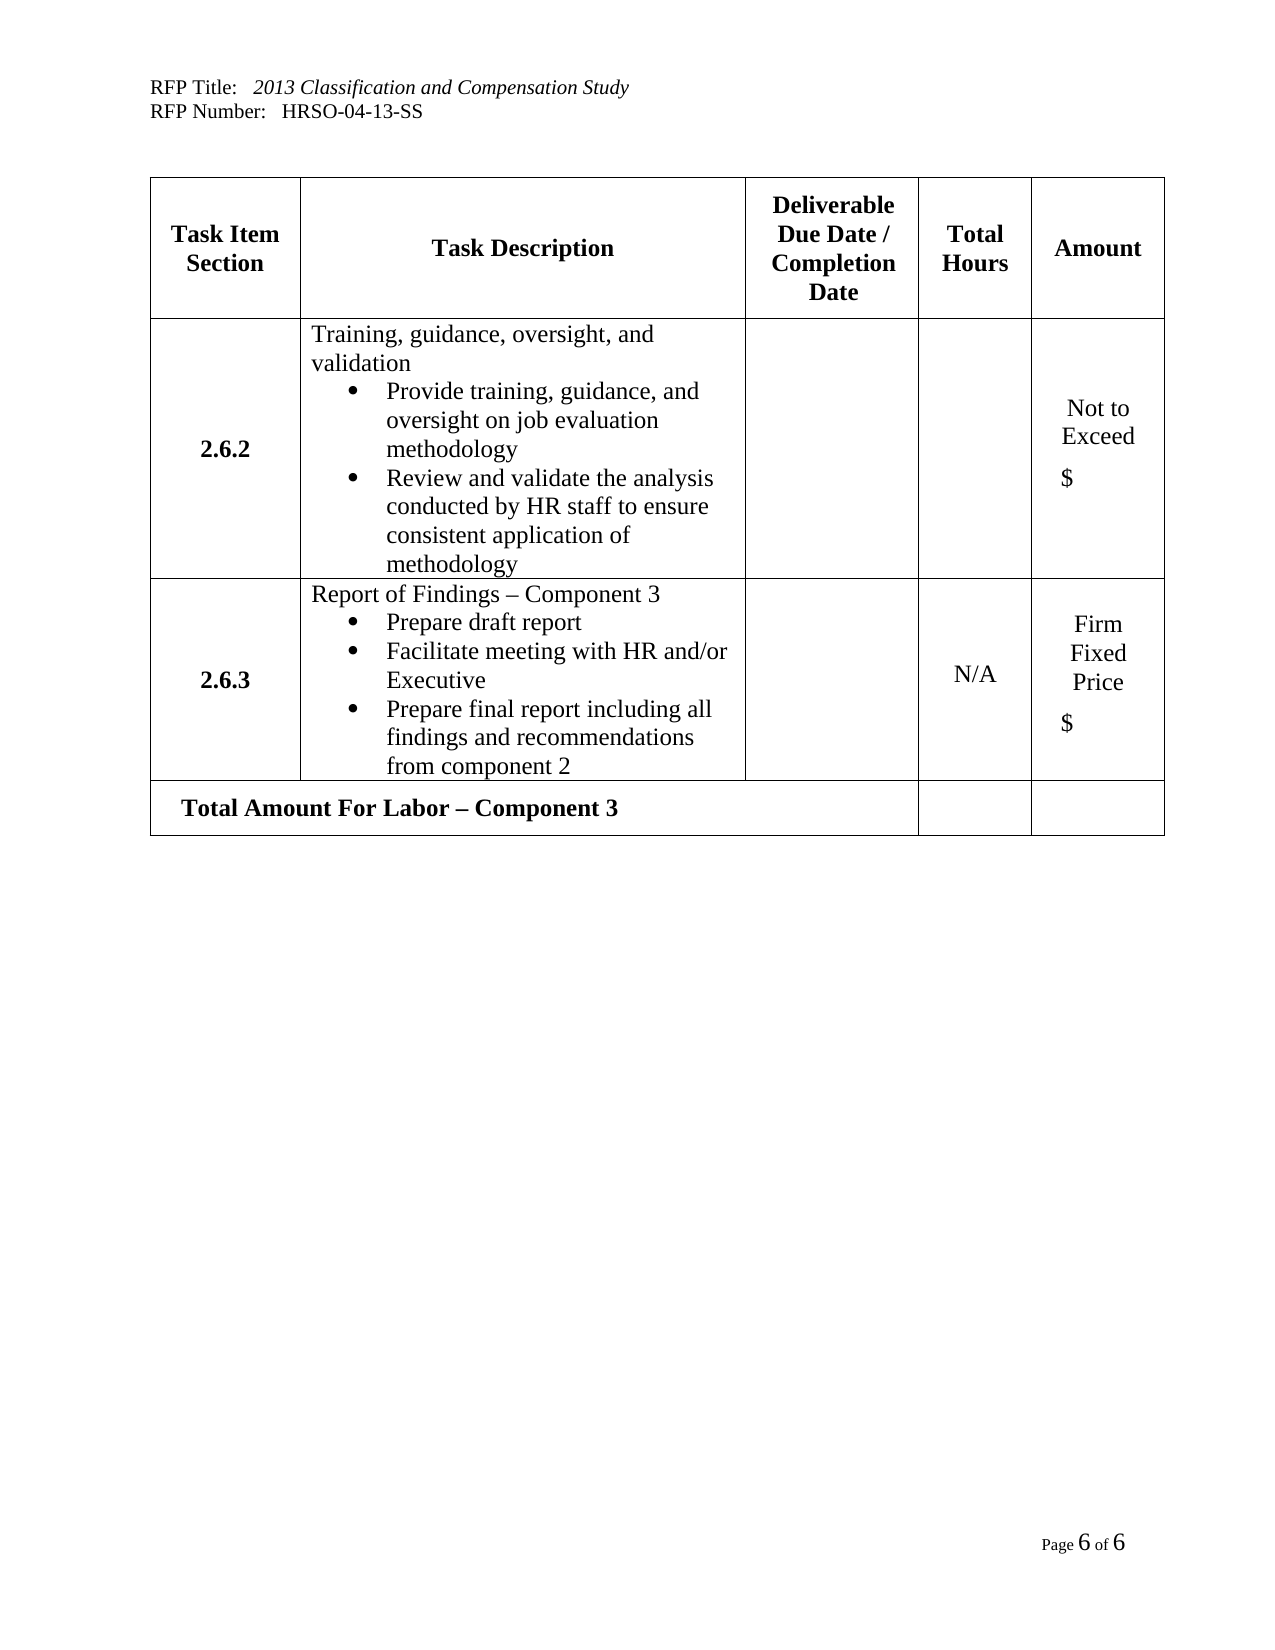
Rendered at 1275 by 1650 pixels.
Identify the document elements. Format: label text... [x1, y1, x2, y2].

table_cell Report of Findings – Component 3 Prepare draft report Facilitate meeting with HR and/or Executive Prepare final report including all findings and recommendations from component 2 [301, 579, 745, 780]
table_cell [746, 319, 918, 578]
table_cell 2.6.2 [151, 319, 300, 578]
table_header Total Hours [919, 178, 1031, 318]
table_cell Total Amount For Labor – Component 3 [151, 781, 918, 835]
table_header Task Item Section [151, 178, 300, 318]
table_cell Firm Fixed Price $ [1032, 579, 1164, 780]
table_cell 2.6.3 [151, 579, 300, 780]
table_cell N/A [919, 579, 1031, 780]
table_header Amount [1032, 178, 1164, 318]
table_cell [1032, 781, 1164, 835]
table_header Deliverable Due Date / Completion Date [746, 178, 918, 318]
table_cell [746, 579, 918, 780]
table_cell [919, 319, 1031, 578]
table_cell Not to Exceed $ [1032, 319, 1164, 578]
table_cell Training, guidance, oversight, and validation Provide training, guidance, and oversight on job evaluation methodology Review and validate the analysis conducted by HR staff to ensure consistent application of methodology [301, 319, 745, 578]
table_header Task Description [301, 178, 745, 318]
table_cell [919, 781, 1031, 835]
